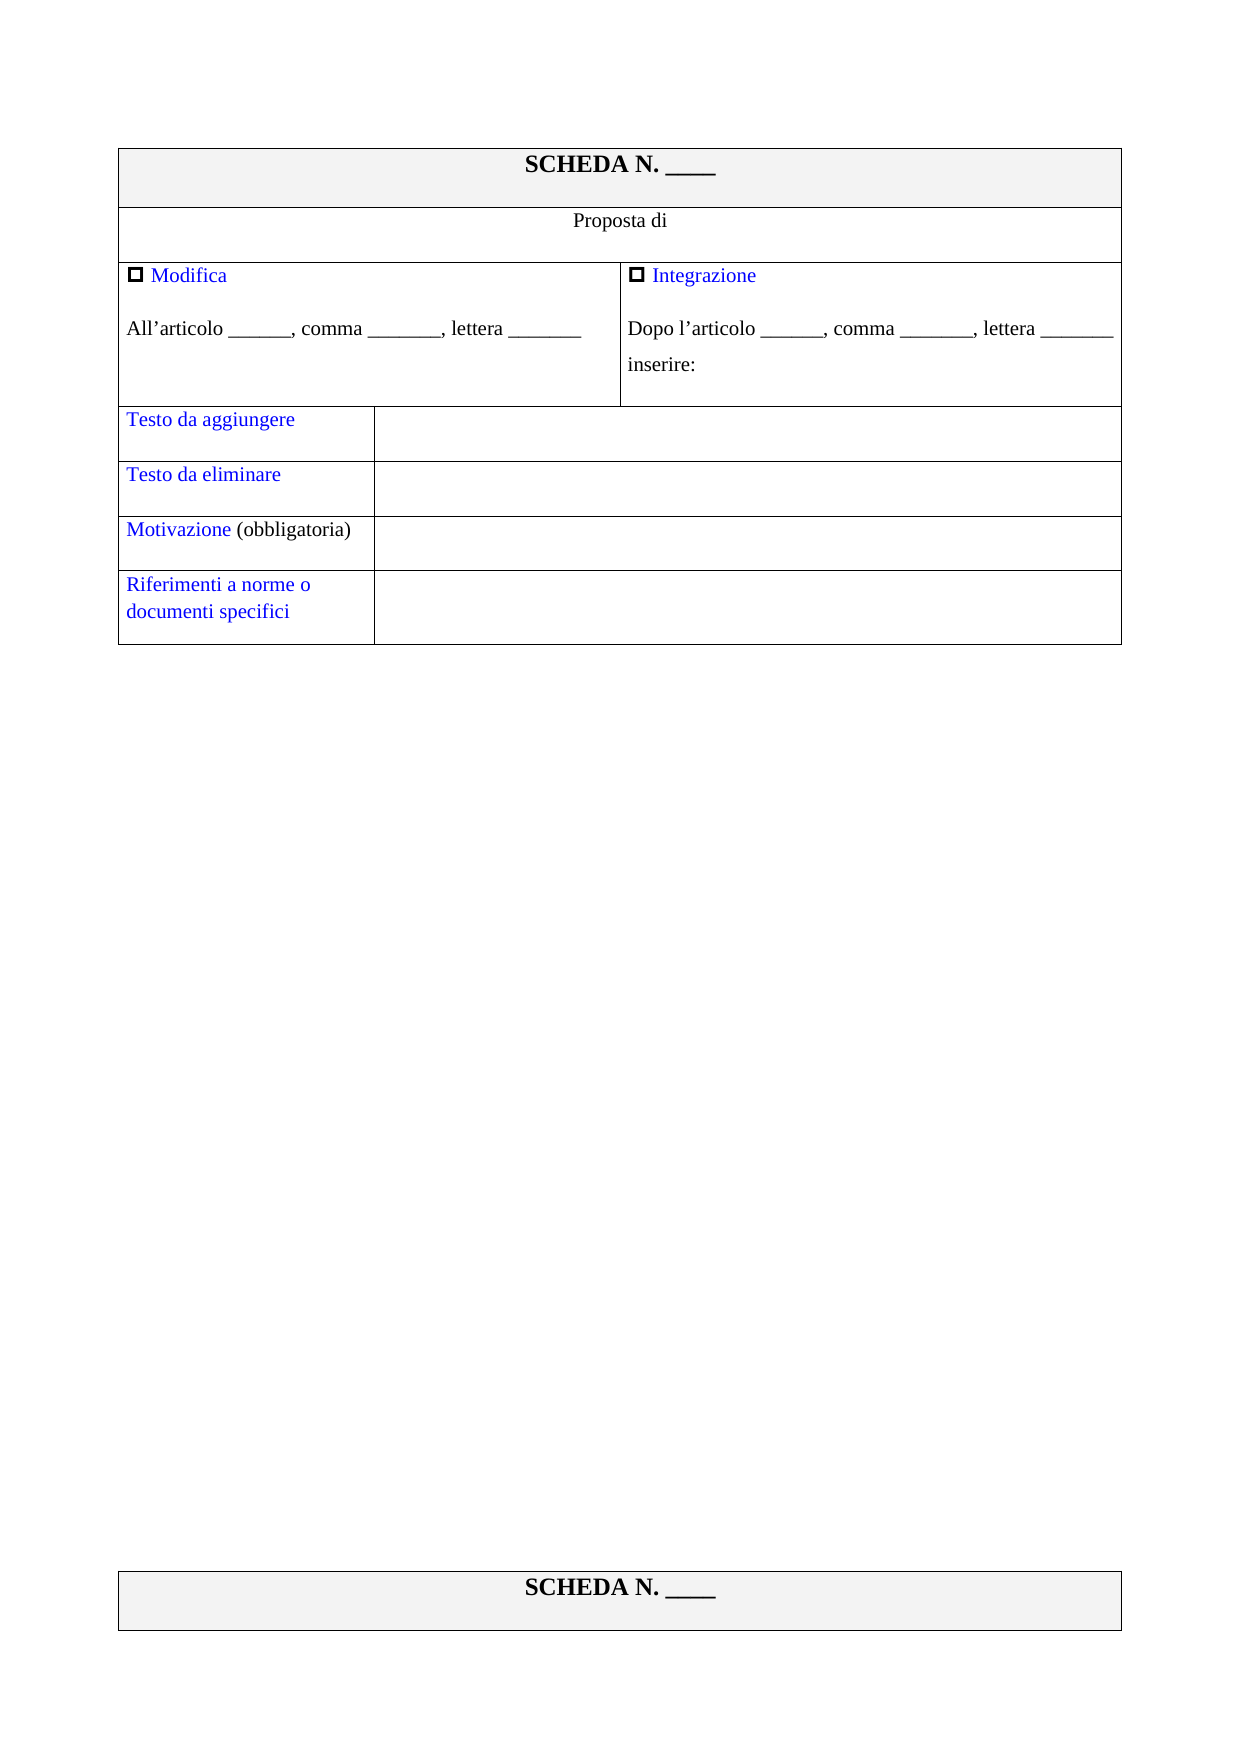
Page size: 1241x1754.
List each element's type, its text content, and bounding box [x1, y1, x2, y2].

table_header SCHEDA N. ____ [119, 149, 1121, 207]
table_cell [375, 407, 1121, 461]
table_cell Integrazione Dopo l’articolo ______, comma _______, lettera _______ inserire: [621, 263, 1121, 406]
table_cell Proposta di [119, 208, 1121, 262]
table_cell Modifica All’articolo ______, comma _______, lettera _______ [119, 263, 620, 406]
table_cell [375, 462, 1121, 516]
table_cell Motivazione (obbligatoria) [119, 517, 374, 570]
table_cell [375, 517, 1121, 570]
table_header SCHEDA N. ____ [119, 1572, 1121, 1630]
table_cell Testo da aggiungere [119, 407, 374, 461]
table_cell Riferimenti a norme o documenti specifici [119, 571, 374, 644]
table_cell [375, 571, 1121, 644]
table_cell Testo da eliminare [119, 462, 374, 516]
